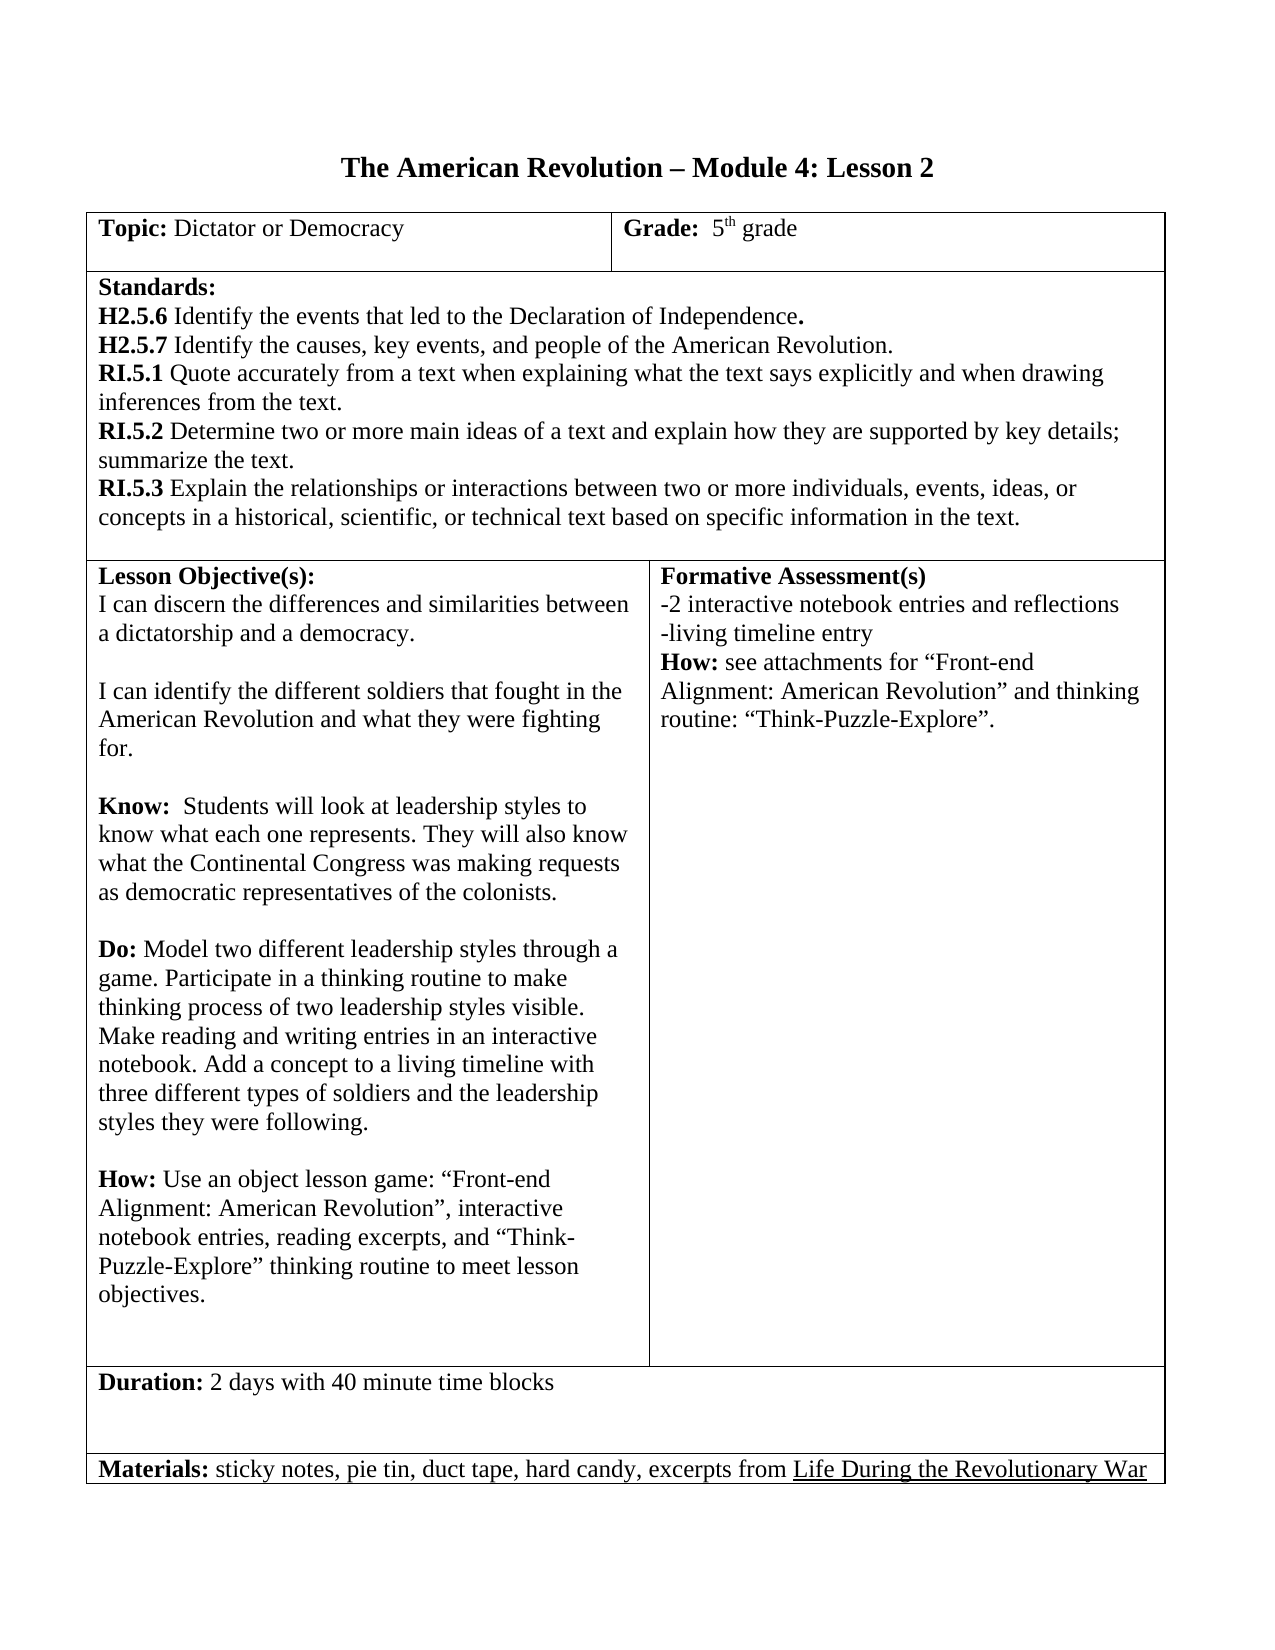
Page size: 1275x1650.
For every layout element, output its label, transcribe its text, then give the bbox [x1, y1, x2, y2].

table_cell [87, 1454, 1164, 1483]
text The American Revolution – Module 4: Lesson 2 [150, 150, 1125, 183]
table_header Grade: 5th grade [612, 213, 1164, 271]
table_header Topic: Dictator or Democracy [87, 213, 611, 271]
table_cell Formative Assessment(s) -2 interactive notebook entries and reflections -living timeline entry How: see attachments for “Front-end Alignment: American Revolution” and thinking routine: “Think-Puzzle-Explore”. [650, 561, 1164, 1366]
table_cell Lesson Objective(s): I can discern the differences and similarities between a dictatorship and a democracy. I can identify the different soldiers that fought in the American Revolution and what they were fighting for. Know: Students will look at leadership styles to know what each one represents. They will also know what the Continental Congress was making requests as democratic representatives of the colonists. Do: Model two different leadership styles through a game. Participate in a thinking routine to make thinking process of two leadership styles visible. Make reading and writing entries in an interactive notebook. Add a concept to a living timeline with three different types of soldiers and the leadership styles they were following. How: Use an object lesson game: “Front-end Alignment: American Revolution”, interactive notebook entries, reading excerpts, and “Think-Puzzle-Explore” thinking routine to meet lesson objectives. [87, 561, 649, 1366]
table_cell Standards: H2.5.6 Identify the events that led to the Declaration of Independence. H2.5.7 Identify the causes, key events, and people of the American Revolution. RI.5.1 Quote accurately from a text when explaining what the text says explicitly and when drawing inferences from the text. RI.5.2 Determine two or more main ideas of a text and explain how they are supported by key details; summarize the text. RI.5.3 Explain the relationships or interactions between two or more individuals, events, ideas, or concepts in a historical, scientific, or technical text based on specific information in the text. [87, 272, 1164, 560]
table_cell Duration: 2 days with 40 minute time blocks [87, 1367, 1164, 1453]
